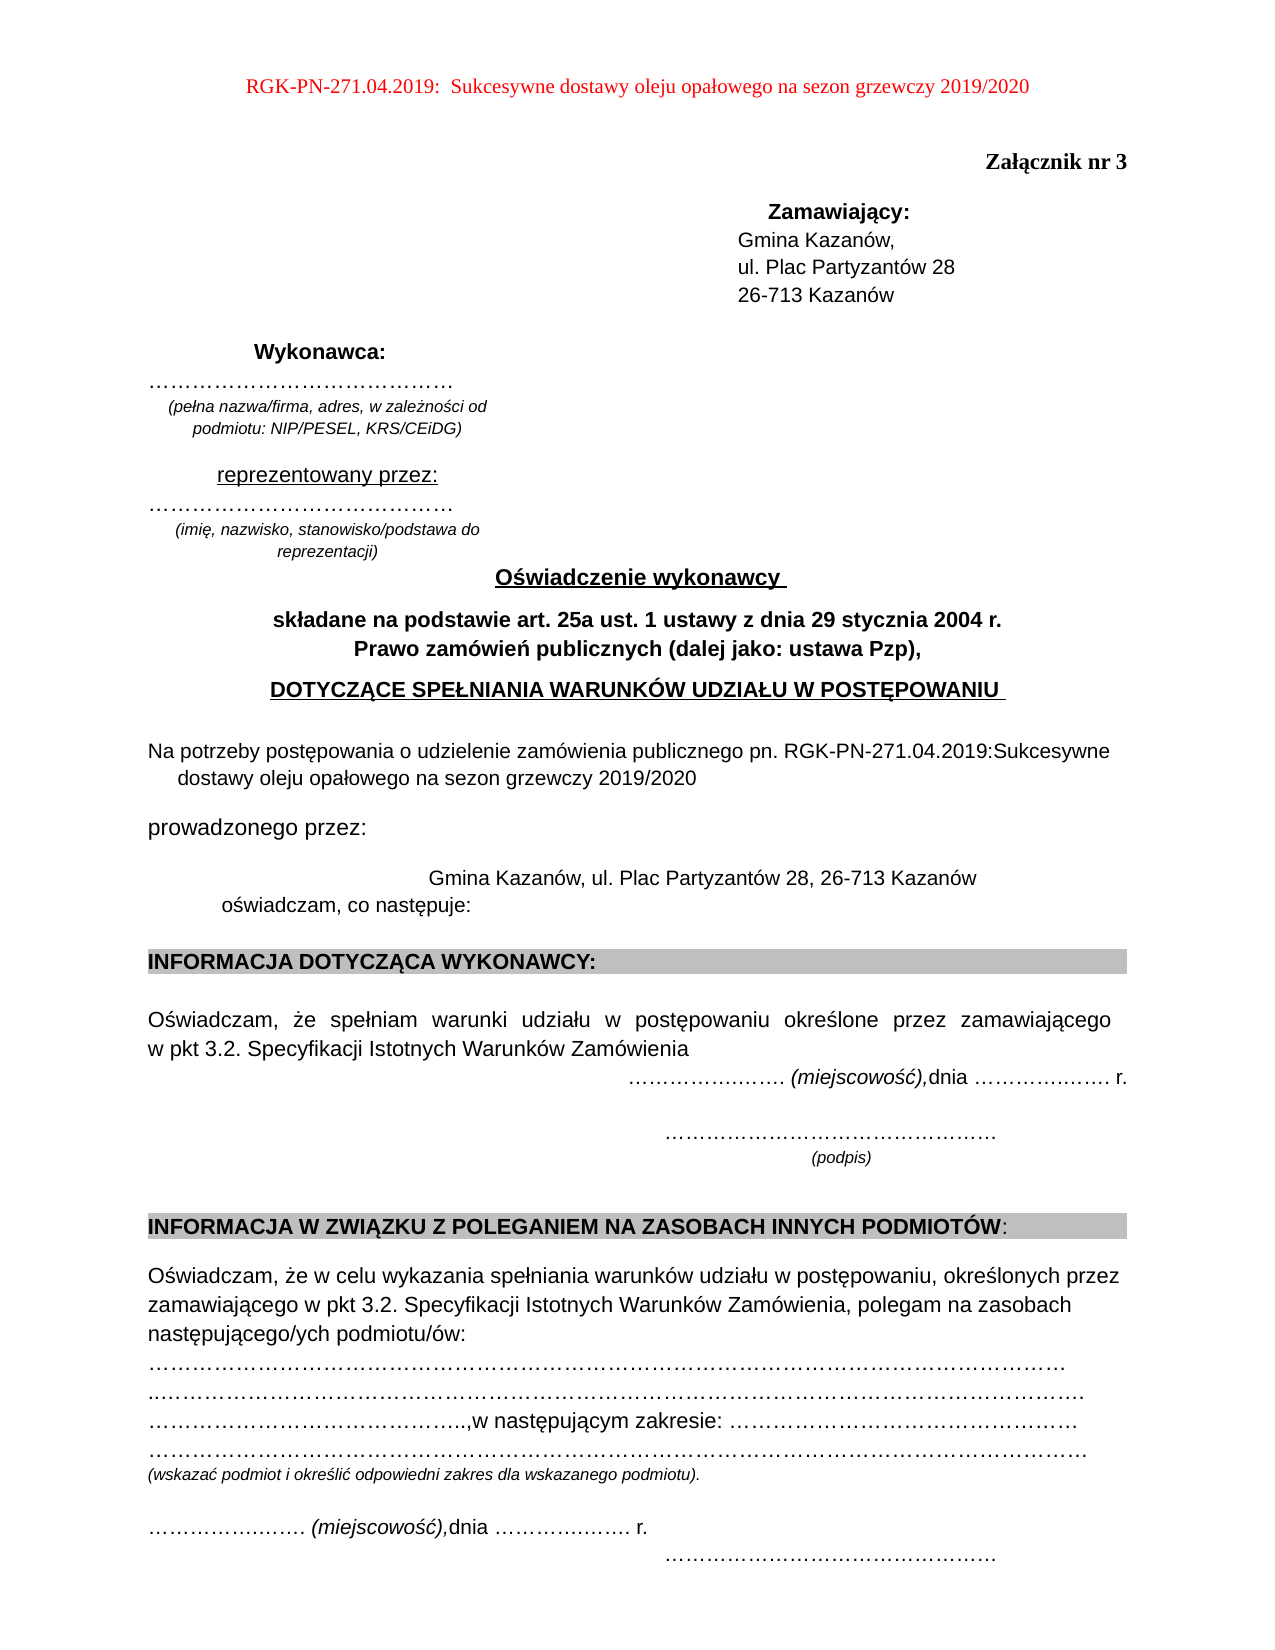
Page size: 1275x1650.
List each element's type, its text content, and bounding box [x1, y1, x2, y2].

text ul. Plac Partyzantów 28 [694, 255, 1127, 279]
text Oświadczam, że spełniam warunki udziału w postępowaniu określone przez zamawiającego w pkt 3.2. Specyfikacji Istotnych Warunków Zamówienia [148, 1007, 1127, 1061]
text reprezentowany przez: [148, 462, 507, 487]
text (pełna nazwa/firma, adres, w zależności od podmiotu: NIP/PESEL, KRS/CEiDG) [148, 397, 507, 438]
text INFORMACJA DOTYCZĄCA WYKONAWCY: [148, 949, 1127, 974]
text Gmina Kazanów, ul. Plac Partyzantów 28, 26-713 Kazanów [428, 865, 1127, 889]
text Zamawiający: [694, 199, 1127, 224]
text składane na podstawie art. 25a ust. 1 ustawy z dnia 29 stycznia 2004 r. [148, 606, 1127, 632]
text …………….……. (miejscowość),dnia ………….……. r. [148, 1065, 1127, 1089]
text oświadczam, co następuje: [148, 893, 1127, 917]
text Załącznik nr 3 [148, 148, 1127, 174]
text Na potrzeby postępowania o udzielenie zamówienia publicznego pn. RGK-PN-271.04.2019:Sukcesywne dostawy oleju opałowego na sezon grzewczy 2019/2020 [148, 738, 1127, 790]
text …………………………………………………………………………………………………………………(wskazać podmiot i określić odpowiedni zakres dla wskazanego podmiotu). [148, 1437, 1127, 1484]
text (imię, nazwisko, stanowisko/podstawa do reprezentacji) [148, 520, 507, 561]
text Oświadczam, że w celu wykazania spełniania warunków udziału w postępowaniu, określonych przez zamawiającego w pkt 3.2. Specyfikacji Istotnych Warunków Zamówienia, polegam na zasobach następującego/ych podmiotu/ów: ……………………………………………………………………………………………………………… [148, 1263, 1127, 1375]
text …………………………………… [148, 491, 507, 516]
text ………………………………………… [148, 1542, 1127, 1566]
text …………….……. (miejscowość),dnia ………….……. r. [148, 1514, 1127, 1538]
text Wykonawca: [148, 339, 492, 364]
text ………………………………………… [148, 1120, 1127, 1144]
text prowadzonego przez: [148, 814, 1127, 841]
text …………………………………… [148, 368, 507, 393]
text (podpis) [738, 1148, 1127, 1167]
text DOTYCZĄCE SPEŁNIANIA WARUNKÓW UDZIAŁU W POSTĘPOWANIU [148, 677, 1127, 734]
text Prawo zamówień publicznych (dalej jako: ustawa Pzp), [148, 635, 1127, 661]
text Oświadczenie wykonawcy [148, 564, 1127, 590]
text ..……………………………………………………………………………………………………………….……………………………………..,w następującym zakresie: ………………………………………… [148, 1379, 1127, 1433]
text 26-713 Kazanów [694, 283, 1127, 307]
text INFORMACJA W ZWIĄZKU Z POLEGANIEM NA ZASOBACH INNYCH PODMIOTÓW: [148, 1213, 1127, 1239]
text Gmina Kazanów, [694, 228, 1127, 252]
